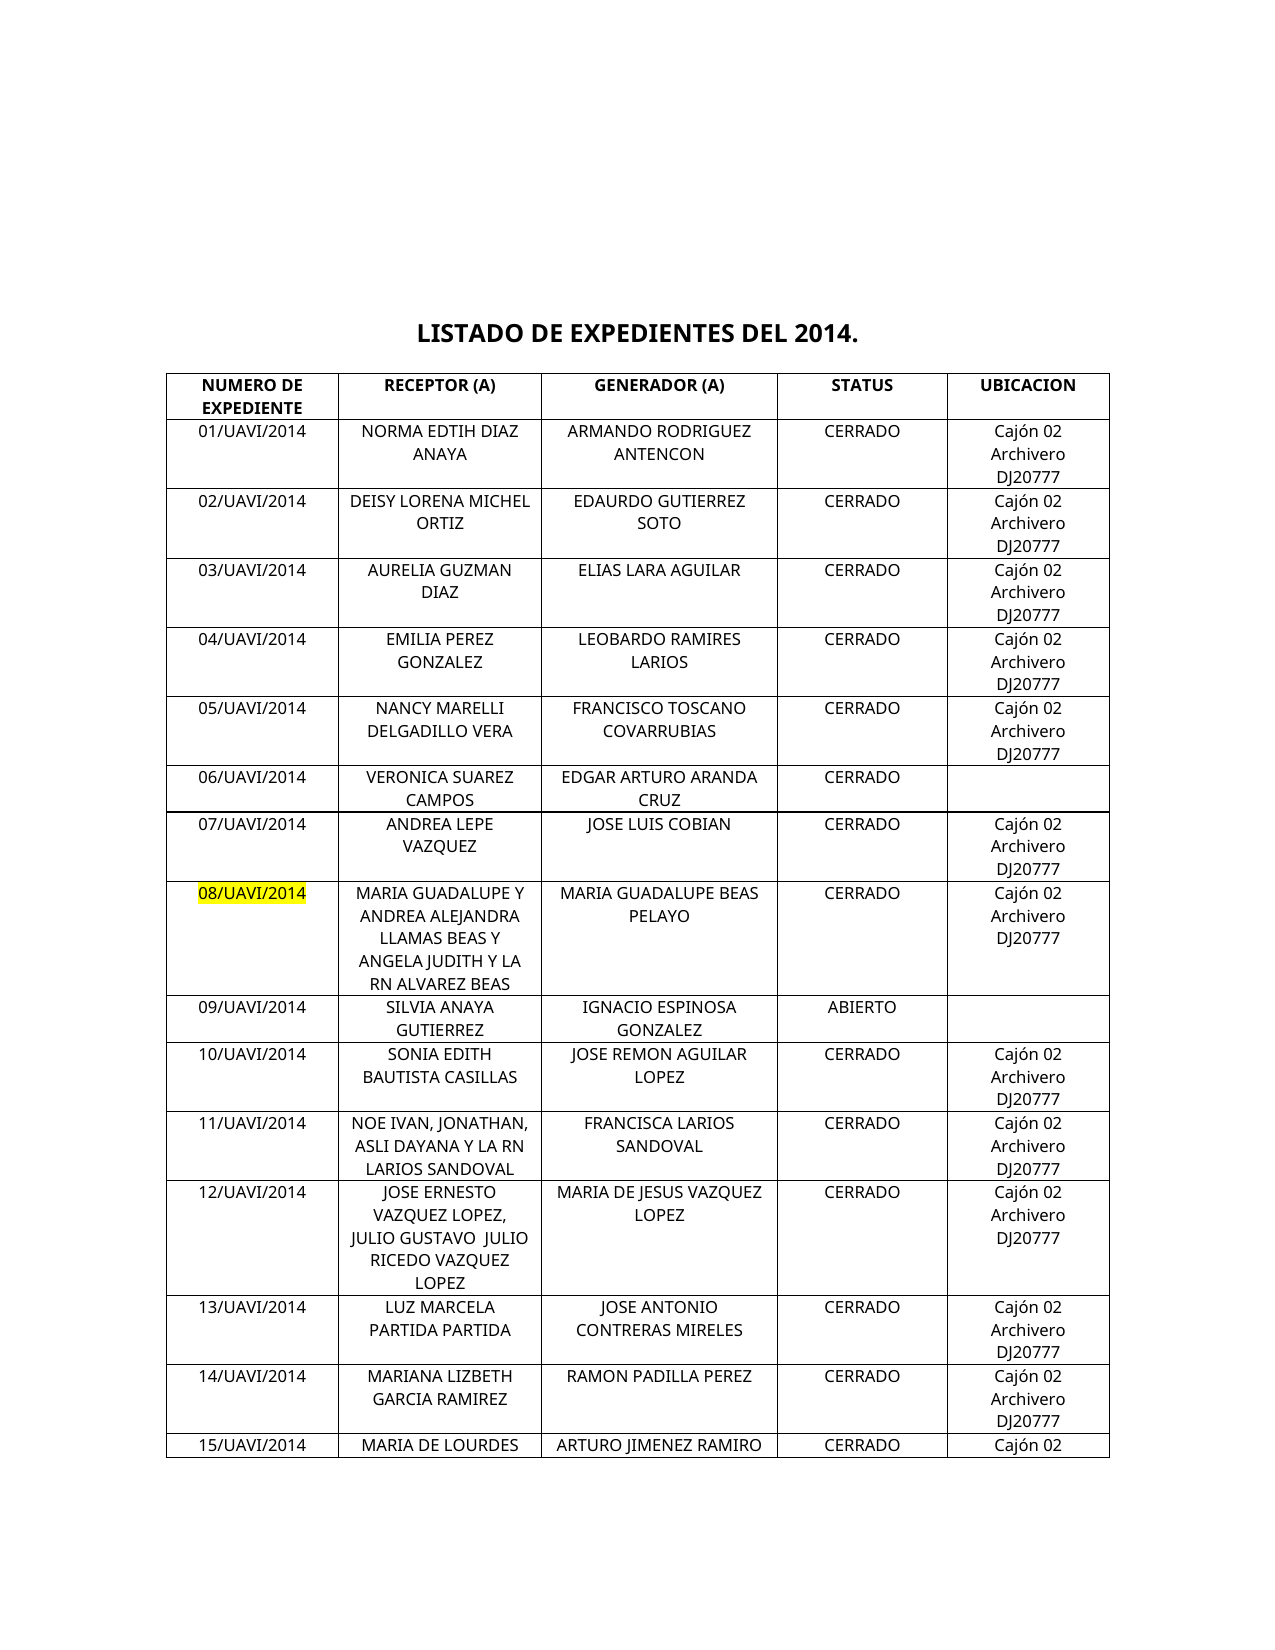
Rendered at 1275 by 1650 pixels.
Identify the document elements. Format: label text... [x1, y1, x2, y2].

table_cell Cajón 02 Archivero DJ20777 [948, 420, 1109, 488]
table_cell 02/UAVI/2014 [167, 489, 338, 557]
table_cell 10/UAVI/2014 [167, 1043, 338, 1111]
table_cell JOSE ERNESTO VAZQUEZ LOPEZ, JULIO GUSTAVO JULIO RICEDO VAZQUEZ LOPEZ [339, 1181, 541, 1294]
table_cell Cajón 02 Archivero DJ20777 [948, 559, 1109, 627]
table_cell MARIA GUADALUPE BEAS PELAYO [542, 882, 777, 995]
table_cell RAMON PADILLA PEREZ [542, 1365, 777, 1433]
table_cell NANCY MARELLI DELGADILLO VERA [339, 697, 541, 765]
table_cell Cajón 02 Archivero DJ20777 [948, 1112, 1109, 1180]
table_cell SONIA EDITH BAUTISTA CASILLAS [339, 1043, 541, 1111]
text LISTADO DE EXPEDIENTES DEL 2014. [177, 316, 1098, 350]
table_cell MARIA GUADALUPE Y ANDREA ALEJANDRA LLAMAS BEAS Y ANGELA JUDITH Y LA RN ALVAREZ BEAS [339, 882, 541, 995]
table_cell FRANCISCO TOSCANO COVARRUBIAS [542, 697, 777, 765]
table_cell ELIAS LARA AGUILAR [542, 559, 777, 627]
table_cell CERRADO [778, 1043, 947, 1111]
table_cell Cajón 02 Archivero DJ20777 [948, 628, 1109, 696]
table_cell 07/UAVI/2014 [167, 813, 338, 881]
table_cell CERRADO [778, 1365, 947, 1433]
table_cell Cajón 02 Archivero DJ20777 [948, 1181, 1109, 1294]
table_cell Cajón 02 Archivero DJ20777 [948, 1365, 1109, 1433]
table_cell EMILIA PEREZ GONZALEZ [339, 628, 541, 696]
table_header UBICACION [948, 374, 1109, 419]
table_cell EDAURDO GUTIERREZ SOTO [542, 489, 777, 557]
table_cell Cajón 02 Archivero DJ20777 [948, 697, 1109, 765]
table_cell Cajón 02 Archivero DJ20777 [948, 813, 1109, 881]
table_cell LUZ MARCELA PARTIDA PARTIDA [339, 1296, 541, 1364]
table_cell 04/UAVI/2014 [167, 628, 338, 696]
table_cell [339, 1434, 541, 1457]
table_cell DEISY LORENA MICHEL ORTIZ [339, 489, 541, 557]
table_cell CERRADO [778, 766, 947, 811]
table_cell CERRADO [778, 813, 947, 881]
table_cell CERRADO [778, 1181, 947, 1294]
table_header RECEPTOR (A) [339, 374, 541, 419]
table_cell Cajón 02 Archivero DJ20777 [948, 1043, 1109, 1111]
table_cell CERRADO [778, 1434, 947, 1457]
table_cell ARMANDO RODRIGUEZ ANTENCON [542, 420, 777, 488]
table_cell Cajón 02 Archivero DJ20777 [948, 489, 1109, 557]
table_cell 14/UAVI/2014 [167, 1365, 338, 1433]
table_cell 13/UAVI/2014 [167, 1296, 338, 1364]
table_cell AURELIA GUZMAN DIAZ [339, 559, 541, 627]
table_cell 11/UAVI/2014 [167, 1112, 338, 1180]
table_cell JOSE REMON AGUILAR LOPEZ [542, 1043, 777, 1111]
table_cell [542, 1434, 777, 1457]
table_cell CERRADO [778, 1296, 947, 1364]
table_cell CERRADO [778, 697, 947, 765]
table_cell 12/UAVI/2014 [167, 1181, 338, 1294]
table_cell CERRADO [778, 882, 947, 995]
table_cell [948, 1434, 1109, 1457]
table_cell MARIA DE JESUS VAZQUEZ LOPEZ [542, 1181, 777, 1294]
table_cell 01/UAVI/2014 [167, 420, 338, 488]
table_cell VERONICA SUAREZ CAMPOS [339, 766, 541, 811]
table_cell LEOBARDO RAMIRES LARIOS [542, 628, 777, 696]
table_cell FRANCISCA LARIOS SANDOVAL [542, 1112, 777, 1180]
table_cell CERRADO [778, 1112, 947, 1180]
table_cell [948, 766, 1109, 811]
table_cell CERRADO [778, 559, 947, 627]
table_cell 09/UAVI/2014 [167, 996, 338, 1042]
table_header NUMERO DE EXPEDIENTE [167, 374, 338, 419]
table_cell JOSE ANTONIO CONTRERAS MIRELES [542, 1296, 777, 1364]
table_cell CERRADO [778, 628, 947, 696]
table_cell Cajón 02 Archivero DJ20777 [948, 1296, 1109, 1364]
table_cell 06/UAVI/2014 [167, 766, 338, 811]
table_cell [948, 996, 1109, 1042]
table_cell CERRADO [778, 420, 947, 488]
table_cell CERRADO [778, 489, 947, 557]
table_cell ABIERTO [778, 996, 947, 1042]
table_cell MARIANA LIZBETH GARCIA RAMIREZ [339, 1365, 541, 1433]
table_cell ANDREA LEPE VAZQUEZ [339, 813, 541, 881]
table_cell 05/UAVI/2014 [167, 697, 338, 765]
table_header STATUS [778, 374, 947, 419]
table_cell NORMA EDTIH DIAZ ANAYA [339, 420, 541, 488]
table_cell JOSE LUIS COBIAN [542, 813, 777, 881]
table_cell SILVIA ANAYA GUTIERREZ [339, 996, 541, 1042]
table_cell 03/UAVI/2014 [167, 559, 338, 627]
table_cell IGNACIO ESPINOSA GONZALEZ [542, 996, 777, 1042]
table_cell 15/UAVI/2014 [167, 1434, 338, 1457]
table_cell NOE IVAN, JONATHAN, ASLI DAYANA Y LA RN LARIOS SANDOVAL [339, 1112, 541, 1180]
table_cell EDGAR ARTURO ARANDA CRUZ [542, 766, 777, 811]
table_header GENERADOR (A) [542, 374, 777, 419]
table_cell 08/UAVI/2014 [167, 882, 338, 995]
table_cell Cajón 02 Archivero DJ20777 [948, 882, 1109, 995]
